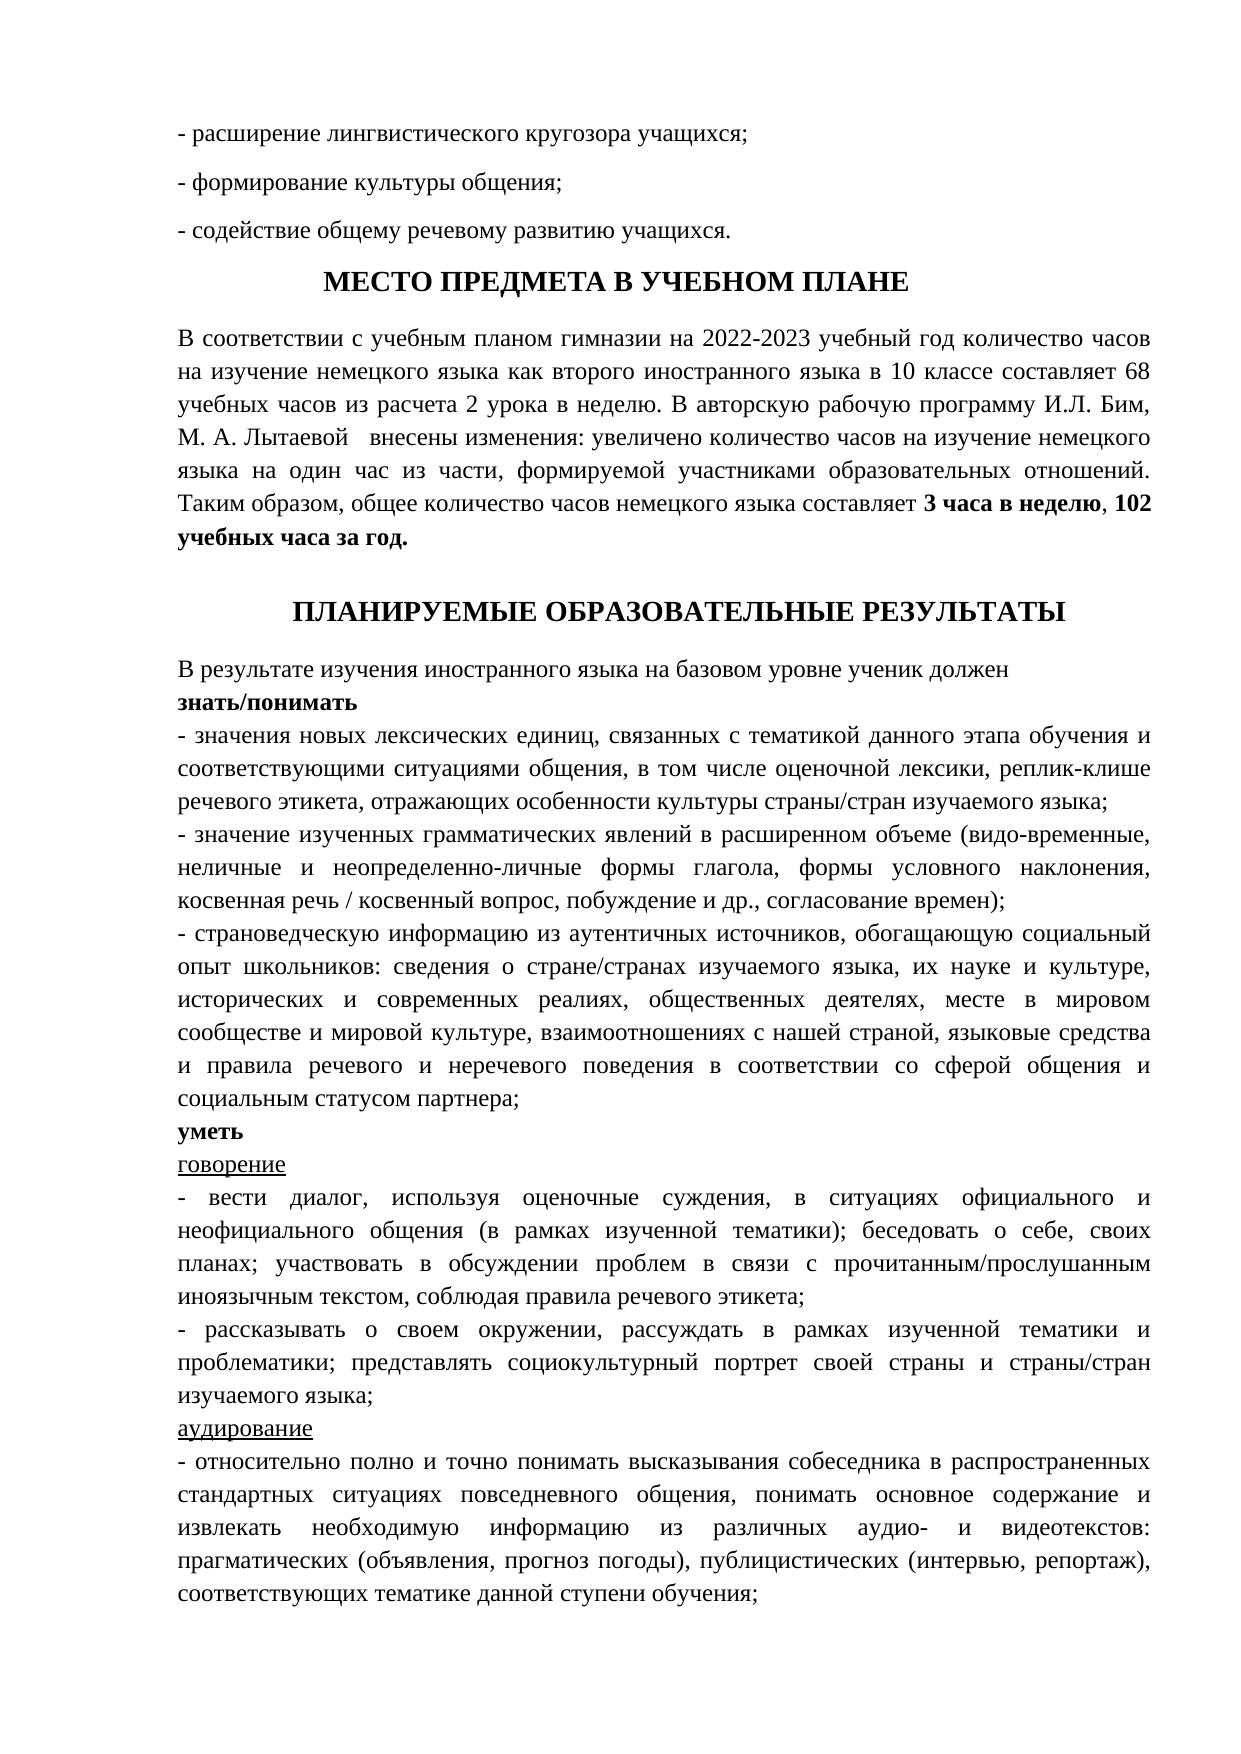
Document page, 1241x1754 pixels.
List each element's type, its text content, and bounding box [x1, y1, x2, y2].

text - значение изученных грамматических явлений в расширенном объеме (видо-временные, неличные и неопределенно-личные формы глагола, формы условного наклонения, косвенная речь / косвенный вопрос, побуждение и др., согласование времен); [177, 819, 1152, 914]
text уметь [177, 1116, 1152, 1145]
text - расширение лингвистического кругозора учащихся; [177, 118, 1152, 147]
text знать/понимать [177, 687, 1152, 716]
text - относительно полно и точно понимать высказывания собеседника в распространенных стандартных ситуациях повседневного общения, понимать основное содержание и извлекать необходимую информацию из различных аудио- и видеотекстов: прагматических (объявления, прогноз погоды), публицистических (интервью, репортаж), соответствующих тематике данной ступени обучения; [177, 1446, 1152, 1607]
text - содействие общему речевому развитию учащихся. [177, 215, 1152, 244]
text говорение [177, 1149, 1152, 1178]
text аудирование [177, 1413, 1152, 1442]
text - страноведческую информацию из аутентичных источников, обогащающую социальный опыт школьников: сведения о стране/странах изучаемого языка, их науке и культуре, исторических и современных реалиях, общественных деятелях, месте в мировом сообществе и мировой культуре, взаимоотношениях с нашей страной, языковые средства и правила речевого и неречевого поведения в соответствии со сферой общения и социальным статусом партнера; [177, 918, 1152, 1112]
text ПЛАНИРУЕМЫЕ ОБРАЗОВАТЕЛЬНЫЕ РЕЗУЛЬТАТЫ [207, 594, 1152, 628]
text В результате изучения иностранного языка на базовом уровне ученик должен [177, 654, 1152, 683]
text - рассказывать о своем окружении, рассуждать в рамках изученной тематики и проблематики; представлять социокультурный портрет своей страны и страны/стран изучаемого языка; [177, 1314, 1152, 1409]
text МЕСТО ПРЕДМЕТА В УЧЕБНОМ ПЛАНЕ [177, 264, 1152, 298]
list В соответствии с учебным планом гимназии на 2022-2023 учебный год количество часов на изучение немецкого языка как второго иностранного языка в 10 классе составляет 68 учебных часов из расчета 2 урока в неделю. В авторскую рабочую программу И.Л. Бим, М. А. Лытаевой внесены изменения: увеличено количество часов на изучение немецкого языка на один час из части, формируемой участниками образовательных отношений. Таким образом, общее количество часов немецкого языка составляет 3 часа в неделю, 102 учебных часа за год. [177, 323, 1152, 550]
text - значения новых лексических единиц, связанных с тематикой данного этапа обучения и соответствующими ситуациями общения, в том числе оценочной лексики, реплик-клише речевого этикета, отражающих особенности культуры страны/стран изучаемого языка; [177, 720, 1152, 815]
text - вести диалог, используя оценочные суждения, в ситуациях официального и неофициального общения (в рамках изученной тематики); беседовать о себе, своих планах; участвовать в обсуждении проблем в связи с прочитанным/прослушанным иноязычным текстом, соблюдая правила речевого этикета; [177, 1182, 1152, 1310]
text - формирование культуры общения; [177, 167, 1152, 196]
